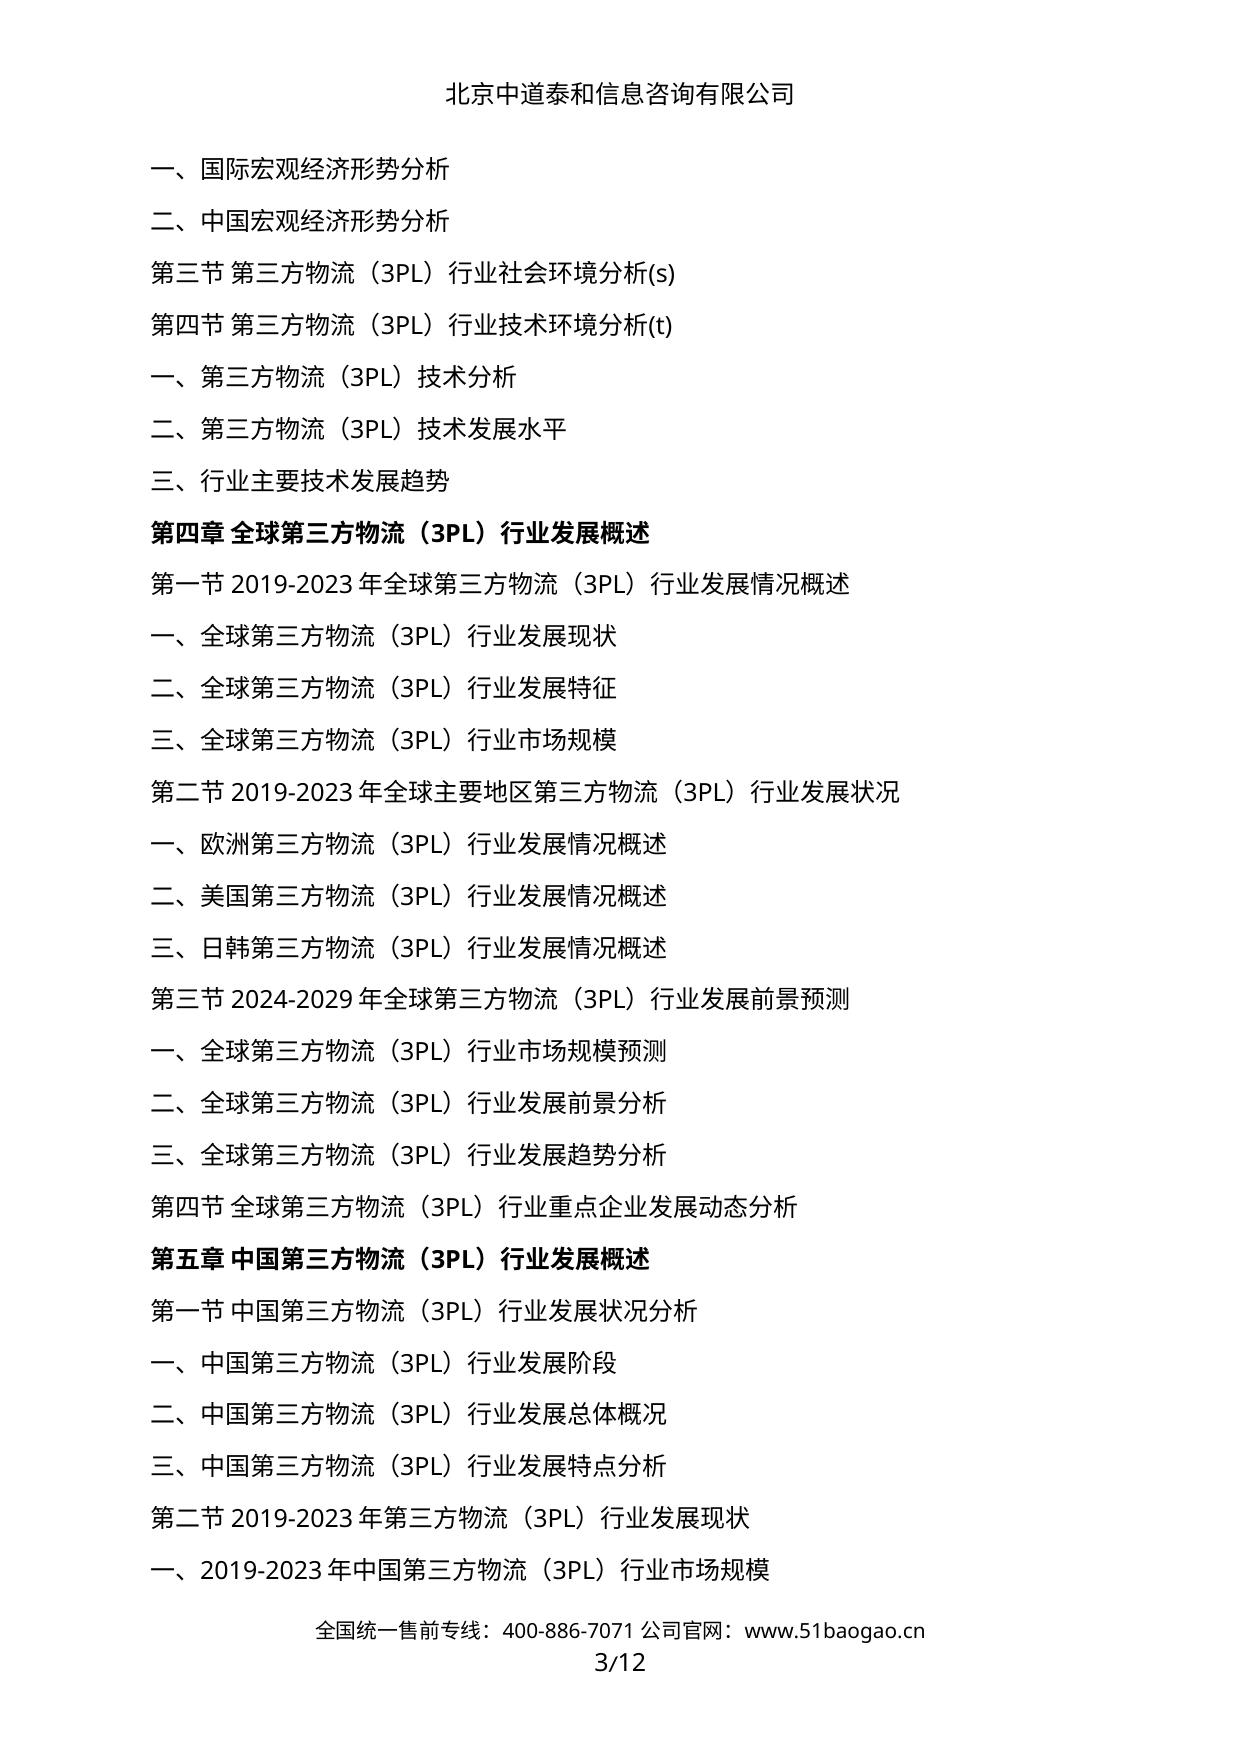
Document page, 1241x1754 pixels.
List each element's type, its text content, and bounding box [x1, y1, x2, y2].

text 三、全球第三方物流（3PL）行业市场规模 [150, 721, 1090, 757]
text 三、全球第三方物流（3PL）行业发展趋势分析 [150, 1136, 1090, 1172]
text 一、中国第三方物流（3PL）行业发展阶段 [150, 1343, 1090, 1379]
text 第三节 2024-2029年全球第三方物流（3PL）行业发展前景预测 [150, 980, 1090, 1016]
text 三、行业主要技术发展趋势 [150, 461, 1090, 497]
text 一、2019-2023年中国第三方物流（3PL）行业市场规模 [150, 1551, 1090, 1587]
text 第二节 2019-2023年第三方物流（3PL）行业发展现状 [150, 1499, 1090, 1535]
text 第三节 第三方物流（3PL）行业社会环境分析(s) [150, 254, 1090, 290]
text 一、全球第三方物流（3PL）行业市场规模预测 [150, 1032, 1090, 1068]
text 三、日韩第三方物流（3PL）行业发展情况概述 [150, 928, 1090, 964]
text 第四节 第三方物流（3PL）行业技术环境分析(t) [150, 306, 1090, 342]
text 第一节 中国第三方物流（3PL）行业发展状况分析 [150, 1291, 1090, 1327]
text 三、中国第三方物流（3PL）行业发展特点分析 [150, 1447, 1090, 1483]
text 二、中国宏观经济形势分析 [150, 202, 1090, 238]
text 第五章 中国第三方物流（3PL）行业发展概述 [150, 1239, 1090, 1276]
text 二、美国第三方物流（3PL）行业发展情况概述 [150, 876, 1090, 912]
text 一、欧洲第三方物流（3PL）行业发展情况概述 [150, 824, 1090, 861]
text 二、全球第三方物流（3PL）行业发展前景分析 [150, 1084, 1090, 1120]
text 二、第三方物流（3PL）技术发展水平 [150, 409, 1090, 446]
text 一、全球第三方物流（3PL）行业发展现状 [150, 617, 1090, 653]
text 第二节 2019-2023年全球主要地区第三方物流（3PL）行业发展状况 [150, 772, 1090, 809]
text 一、第三方物流（3PL）技术分析 [150, 357, 1090, 394]
text 二、中国第三方物流（3PL）行业发展总体概况 [150, 1395, 1090, 1431]
text 第四节 全球第三方物流（3PL）行业重点企业发展动态分析 [150, 1187, 1090, 1224]
text 第一节 2019-2023年全球第三方物流（3PL）行业发展情况概述 [150, 565, 1090, 601]
text 一、国际宏观经济形势分析 [150, 150, 1090, 186]
text 第四章 全球第三方物流（3PL）行业发展概述 [150, 513, 1090, 549]
text 二、全球第三方物流（3PL）行业发展特征 [150, 669, 1090, 705]
